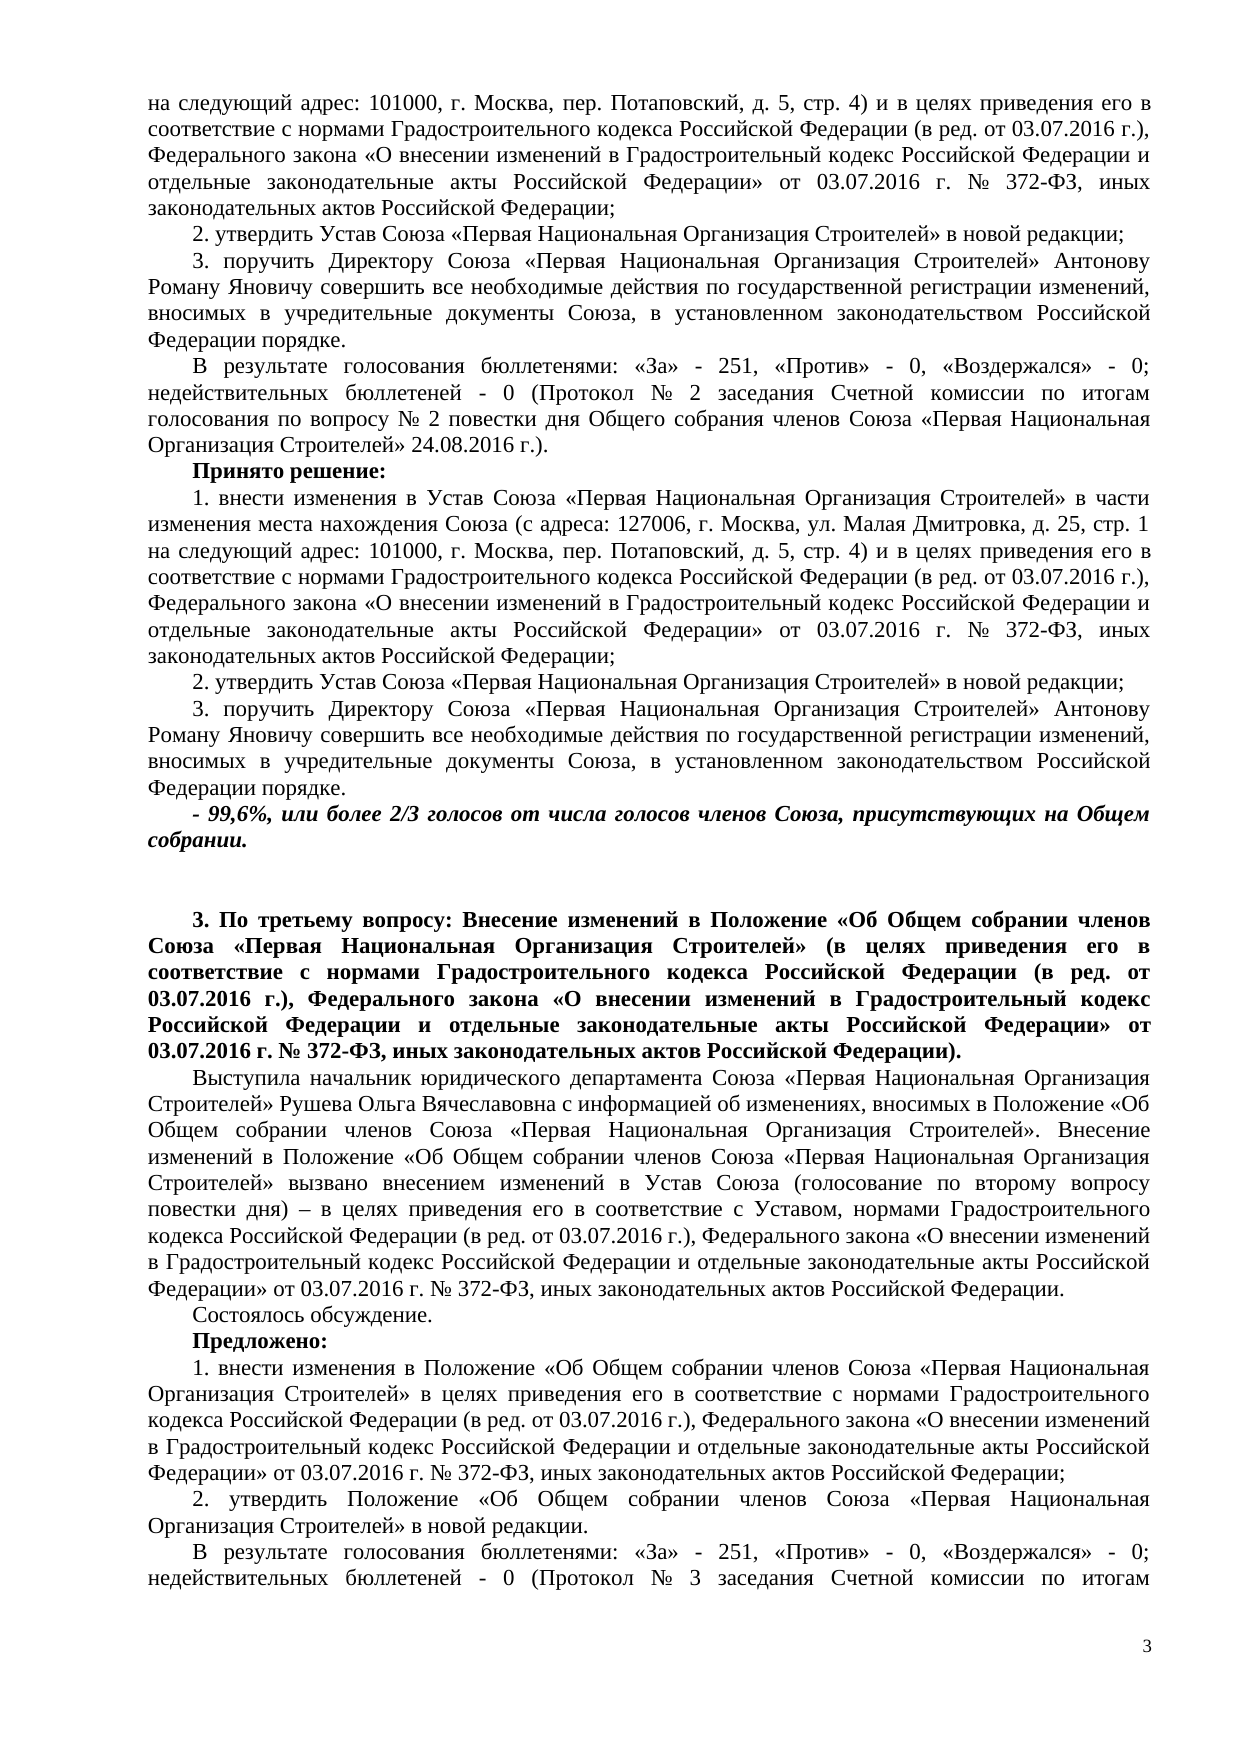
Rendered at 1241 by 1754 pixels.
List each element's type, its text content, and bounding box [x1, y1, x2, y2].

text 2. утвердить Устав Союза «Первая Национальная Организация Строителей» в новой редакции; [148, 220, 1152, 247]
text Состоялось обсуждение. [148, 1301, 1152, 1327]
text В результате голосования бюллетенями: «За» - 251, «Против» - 0, «Воздержался» - 0; недействительных бюллетеней - 0 (Протокол № 2 заседания Счетной комиссии по итогам голосования по вопросу № 2 повестки дня Общего собрания членов Союза «Первая Национальная Организация Строителей» 24.08.2016 г.). [148, 352, 1152, 458]
text 2. утвердить Устав Союза «Первая Национальная Организация Строителей» в новой редакции; [148, 668, 1152, 695]
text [148, 89, 1152, 220]
text 3. поручить Директору Союза «Первая Национальная Организация Строителей» Антонову Роману Яновичу совершить все необходимые действия по государственной регистрации изменений, вносимых в учредительные документы Союза, в установленном законодательством Российской Федерации порядке. [148, 247, 1152, 352]
text 2. утвердить Положение «Об Общем собрании членов Союза «Первая Национальная Организация Строителей» в новой редакции. [148, 1485, 1152, 1538]
text 3. По третьему вопросу: Внесение изменений в Положение «Об Общем собрании членов Союза «Первая Национальная Организация Строителей» (в целях приведения его в соответствие с нормами Градостроительного кодекса Российской Федерации (в ред. от 03.07.2016 г.), Федерального закона «О внесении изменений в Градостроительный кодекс Российской Федерации и отдельные законодательные акты Российской Федерации» от 03.07.2016 г. № 372-ФЗ, иных законодательных актов Российской Федерации). [148, 906, 1152, 1064]
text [148, 1538, 1152, 1591]
text Предложено: [148, 1327, 1152, 1354]
text - 99,6%, или более 2/3 голосов от числа голосов членов Союза, присутствующих на Общем собрании. [148, 800, 1152, 853]
text Выступила начальник юридического департамента Союза «Первая Национальная Организация Строителей» Рушева Ольга Вячеславовна с информацией об изменениях, вносимых в Положение «Об Общем собрании членов Союза «Первая Национальная Организация Строителей». Внесение изменений в Положение «Об Общем собрании членов Союза «Первая Национальная Организация Строителей» вызвано внесением изменений в Устав Союза (голосование по второму вопросу повестки дня) – в целях приведения его в соответствие с Уставом, нормами Градостроительного кодекса Российской Федерации (в ред. от 03.07.2016 г.), Федерального закона «О внесении изменений в Градостроительный кодекс Российской Федерации и отдельные законодательные акты Российской Федерации» от 03.07.2016 г. № 372-ФЗ, иных законодательных актов Российской Федерации. [148, 1064, 1152, 1301]
text Принято решение: [148, 458, 1152, 484]
text 3. поручить Директору Союза «Первая Национальная Организация Строителей» Антонову Роману Яновичу совершить все необходимые действия по государственной регистрации изменений, вносимых в учредительные документы Союза, в установленном законодательством Российской Федерации порядке. [148, 695, 1152, 800]
